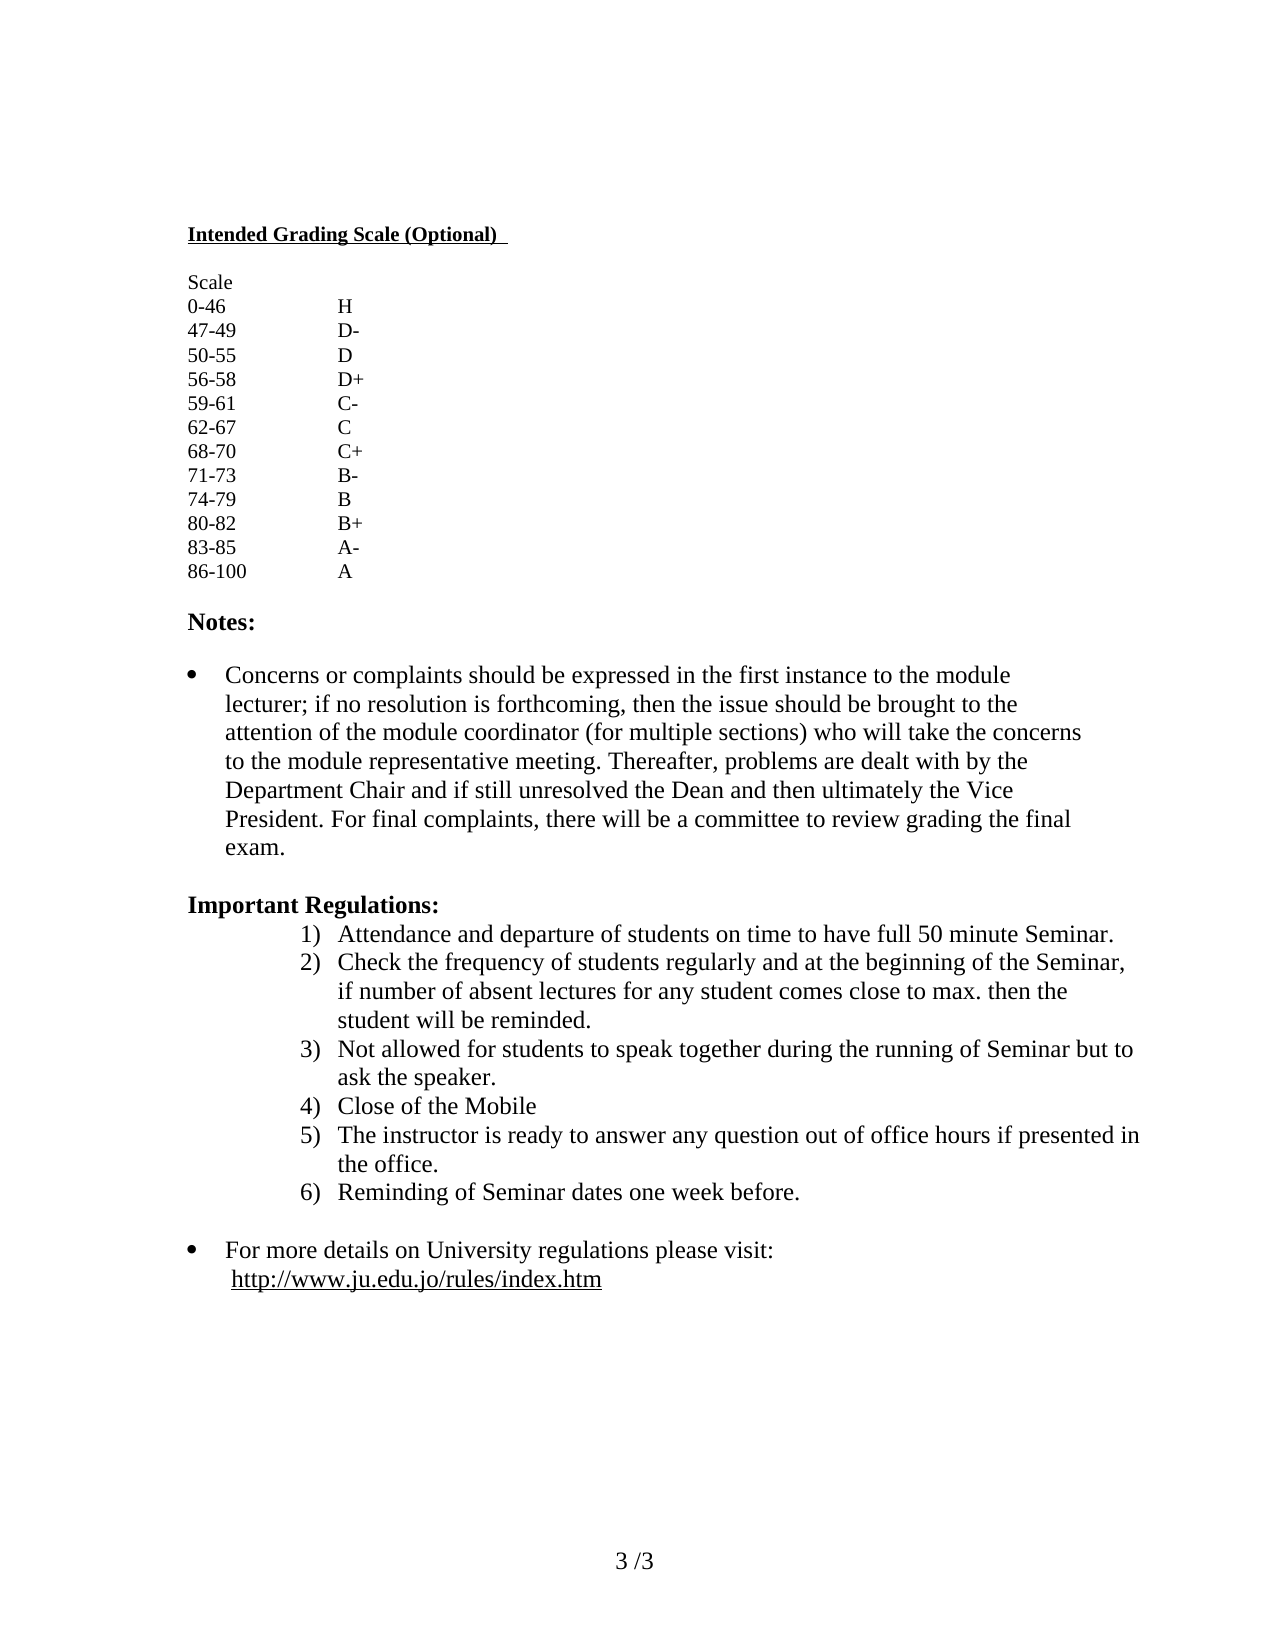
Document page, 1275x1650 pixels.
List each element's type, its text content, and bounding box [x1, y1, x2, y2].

list Not allowed for students to speak together during the running of Seminar but to ask the speaker. [300, 1034, 1144, 1091]
text 71-73 B- [187, 463, 1087, 487]
list Attendance and departure of students on time to have full 50 minute Seminar. [300, 919, 1144, 947]
text 47-49 D- [187, 318, 1087, 342]
text 68-70 C+ [187, 439, 1087, 463]
list For more details on University regulations please visit: [187, 1235, 1087, 1264]
text Scale [187, 270, 1087, 294]
text Intended Grading Scale (Optional) [187, 222, 1087, 246]
list The instructor is ready to answer any question out of office hours if presented in the office. [300, 1120, 1144, 1177]
text Important Regulations: [187, 890, 1087, 919]
text 50-55 D [187, 342, 1087, 367]
text 83-85 A- [187, 535, 1087, 559]
list Check the frequency of students regularly and at the beginning of the Seminar, if number of absent lectures for any student comes close to max. then the student will be reminded. [300, 947, 1144, 1034]
text 80-82 B+ [187, 511, 1087, 535]
list Concerns or complaints should be expressed in the first instance to the module lecturer; if no resolution is forthcoming, then the issue should be brought to the attention of the module coordinator (for multiple sections) who will take the concerns to the module representative meeting. Thereafter, problems are dealt with by the Department Chair and if still unresolved the Dean and then ultimately the Vice President. For final complaints, there will be a committee to review grading the final exam. [187, 660, 1087, 861]
text http://www.ju.edu.jo/rules/index.htm [225, 1264, 1087, 1292]
text 56-58 D+ [187, 367, 1087, 391]
text 74-79 B [187, 487, 1087, 511]
list Reminding of Seminar dates one week before. [300, 1177, 1144, 1206]
text 86-100 A [187, 559, 1087, 583]
text Notes: [187, 607, 1087, 636]
text 59-61 C- [187, 391, 1087, 415]
text 0-46 H [187, 294, 1087, 318]
text 62-67 C [187, 415, 1087, 439]
list Close of the Mobile [300, 1091, 1144, 1120]
